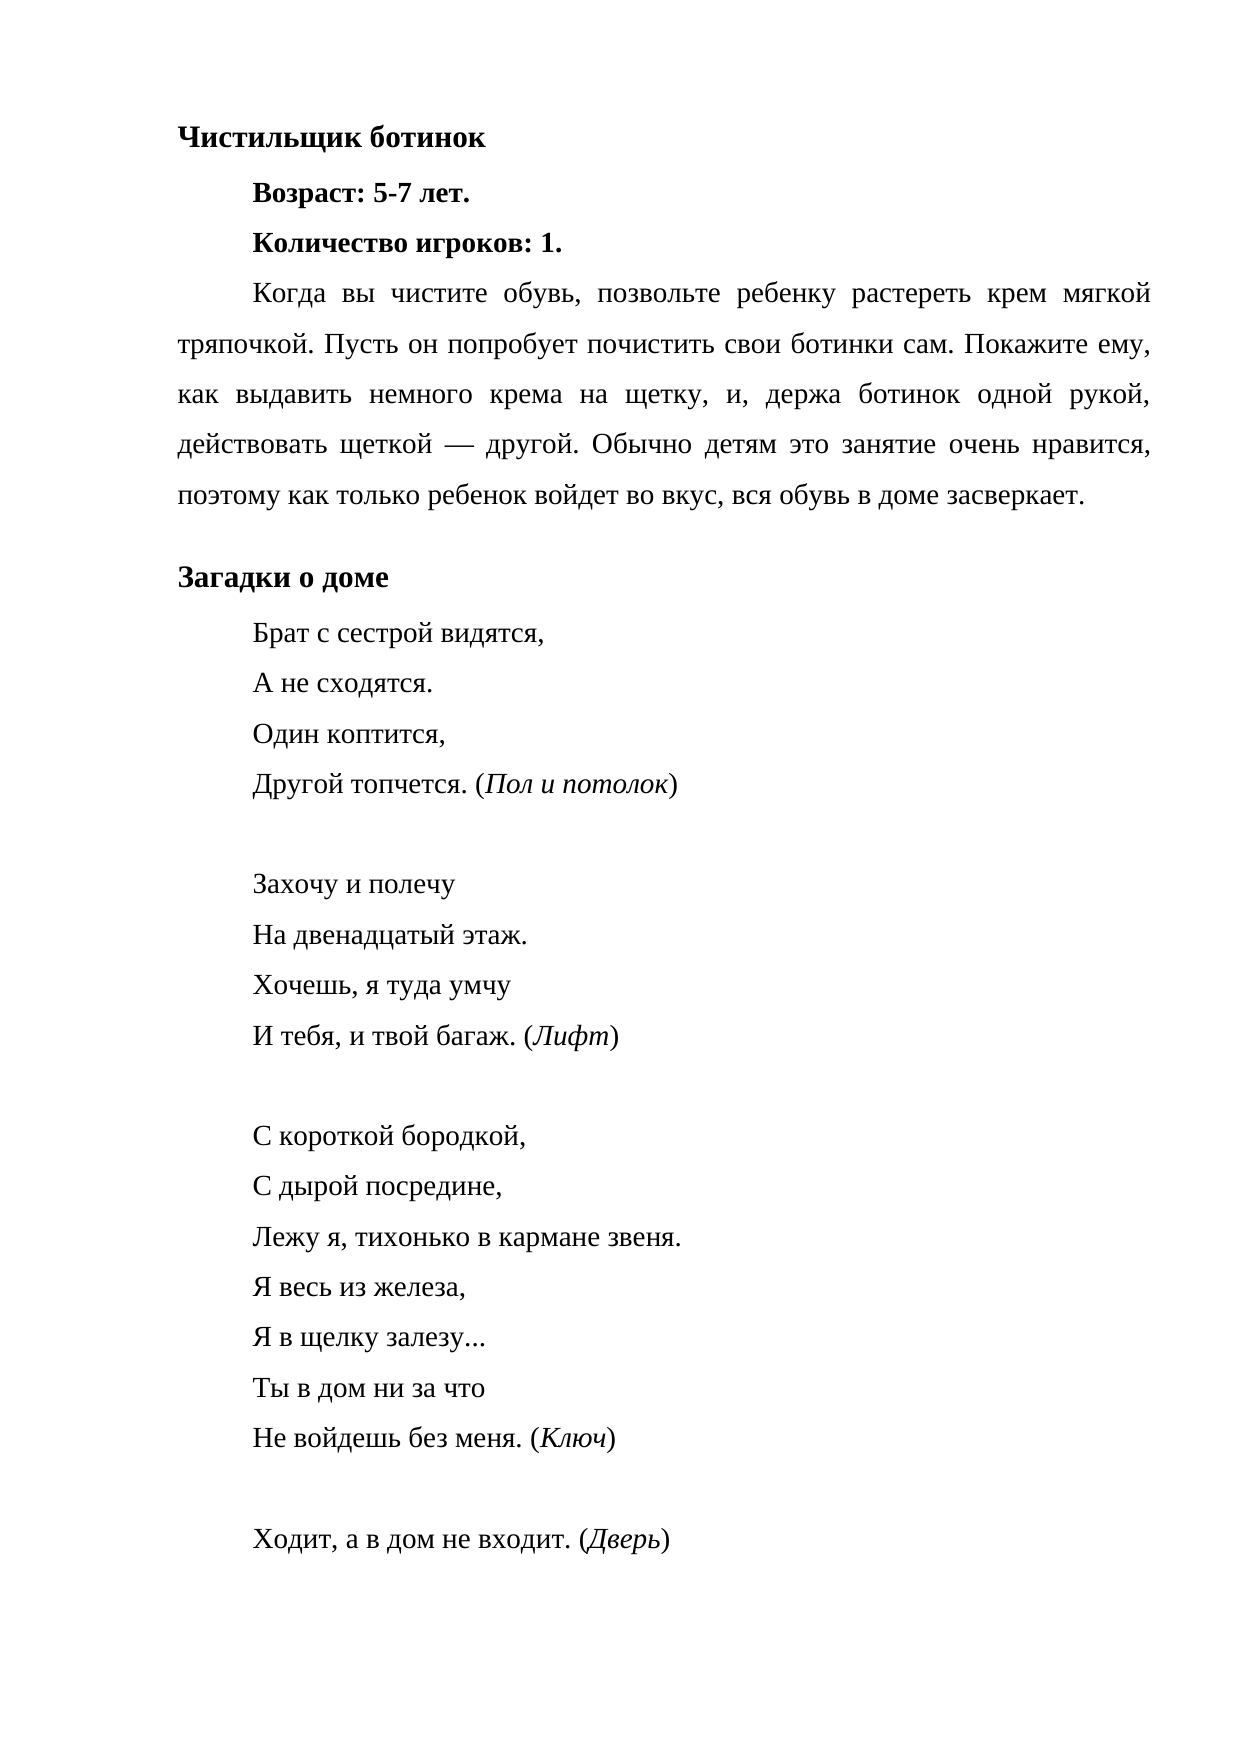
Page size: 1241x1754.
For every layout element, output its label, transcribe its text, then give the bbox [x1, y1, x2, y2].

text Когда вы чистите обувь, позвольте ребенку растереть крем мягкой тряпочкой. Пусть он попробует почистить свои ботинки сам. Покажите ему, как выдавить немного крема на щетку, и, держа ботинок одной рукой, действовать щеткой — другой. Обычно детям это занятие очень нравится, поэтому как только ребенок войдет во вкус, вся обувь в доме засверкает. [177, 276, 1152, 510]
text Количество игроков: 1. [177, 225, 1152, 259]
text Я в щелку залезу... [177, 1319, 1152, 1353]
text Один коптится, [177, 716, 1152, 749]
text Не войдешь без меня. (Ключ) [177, 1420, 1152, 1454]
text На двенадцатый этаж. [177, 917, 1152, 951]
text Я весь из железа, [177, 1269, 1152, 1303]
text Брат с сестрой видятся, [177, 615, 1152, 649]
text И тебя, и твой багаж. (Лифт) [177, 1018, 1152, 1051]
subtitle Загадки о доме [177, 558, 1152, 594]
text Захочу и полечу [177, 867, 1152, 900]
text Хочешь, я туда умчу [177, 967, 1152, 1001]
text С дырой посредине, [177, 1168, 1152, 1202]
text А не сходятся. [177, 665, 1152, 699]
text Ходит, а в дом не входит. (Дверь) [177, 1521, 1152, 1554]
text Лежу я, тихонько в кармане звеня. [177, 1219, 1152, 1252]
subtitle Чистильщик ботинок [177, 118, 1152, 154]
text Ты в дом ни за что [177, 1370, 1152, 1403]
text С короткой бородкой, [177, 1118, 1152, 1152]
text Возраст: 5-7 лет. [177, 175, 1152, 208]
text Другой топчется. (Пол и потолок) [177, 766, 1152, 799]
